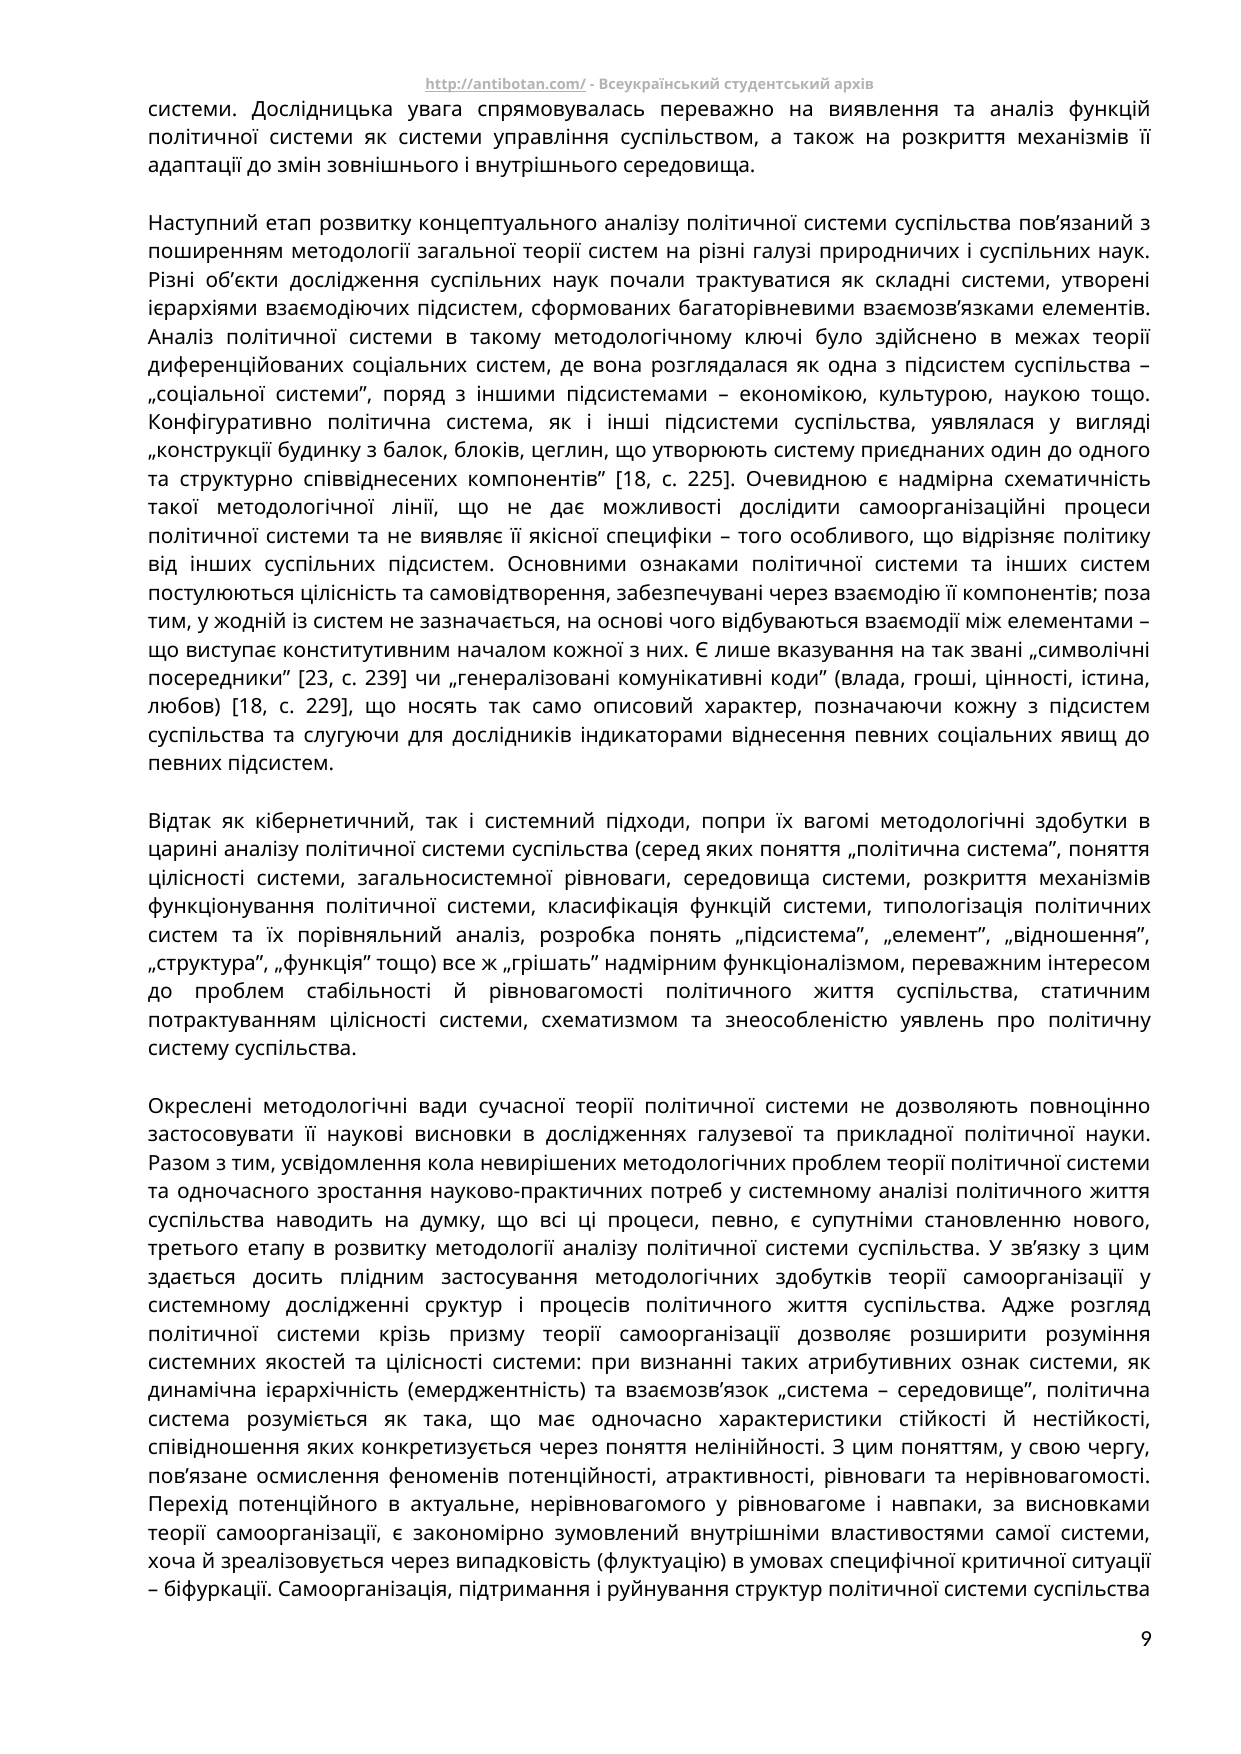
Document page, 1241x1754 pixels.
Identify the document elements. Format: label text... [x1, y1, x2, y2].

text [148, 1091, 1152, 1603]
text Наступний етап розвитку концептуального аналізу політичної системи суспільства пов’язаний з поширенням методології загальної теорії систем на різні галузі природничих і суспільних наук. Різні об’єкти дослідження суспільних наук почали трактуватися як складні системи, утворені ієрархіями взаємодіючих підсистем, сформованих багаторівневими взаємозв’язками елементів. Аналіз політичної системи в такому методологічному ключі було здійснено в межах теорії диференційованих соціальних систем, де вона розглядалася як одна з підсистем суспільства – „соціальної системи”, поряд з іншими підсистемами – економікою, культурою, наукою тощо. Конфігуративно політична система, як і інші підсистеми суспільства, уявлялася у вигляді „конструкції будинку з балок, блоків, цеглин, що утворюють систему приєднаних один до одного та структурно співвіднесених компонентів” [18, c. 225]. Очевидною є надмірна схематичність такої методологічної лінії, що не дає можливості дослідити самоорганізаційні процеси політичної системи та не виявляє її якісної специфіки – того особливого, що відрізняє політику від інших суспільних підсистем. Основними ознаками політичної системи та інших систем постулюються цілісність та самовідтворення, забезпечувані через взаємодію її компонентів; поза тим, у жодній із систем не зазначається, на основі чого відбуваються взаємодії між елементами – що виступає конститутивним началом кожної з них. Є лише вказування на так звані „символічні посередники” [23, c. 239] чи „генералізовані комунікативні коди” (влада, гроші, цінності, істина, любов) [18, c. 229], що носять так само описовий характер, позначаючи кожну з підсистем суспільства та слугуючи для дослідників індикаторами віднесення певних соціальних явищ до певних підсистем. [148, 208, 1152, 777]
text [148, 94, 1152, 179]
text Відтак як кібернетичний, так і системний підходи, попри їх вагомі методологічні здобутки в царині аналізу політичної системи суспільства (серед яких поняття „політична система”, поняття цілісності системи, загальносистемної рівноваги, середовища системи, розкриття механізмів функціонування політичної системи, класифікація функцій системи, типологізація політичних систем та їх порівняльний аналіз, розробка понять „підсистема”, „елемент”, „відношення”, „структура”, „функція” тощо) все ж „грішать” надмірним функціоналізмом, переважним інтересом до проблем стабільності й рівновагомості політичного життя суспільства, статичним потрактуванням цілісності системи, схематизмом та знеособленістю уявлень про політичну систему суспільства. [148, 806, 1152, 1062]
